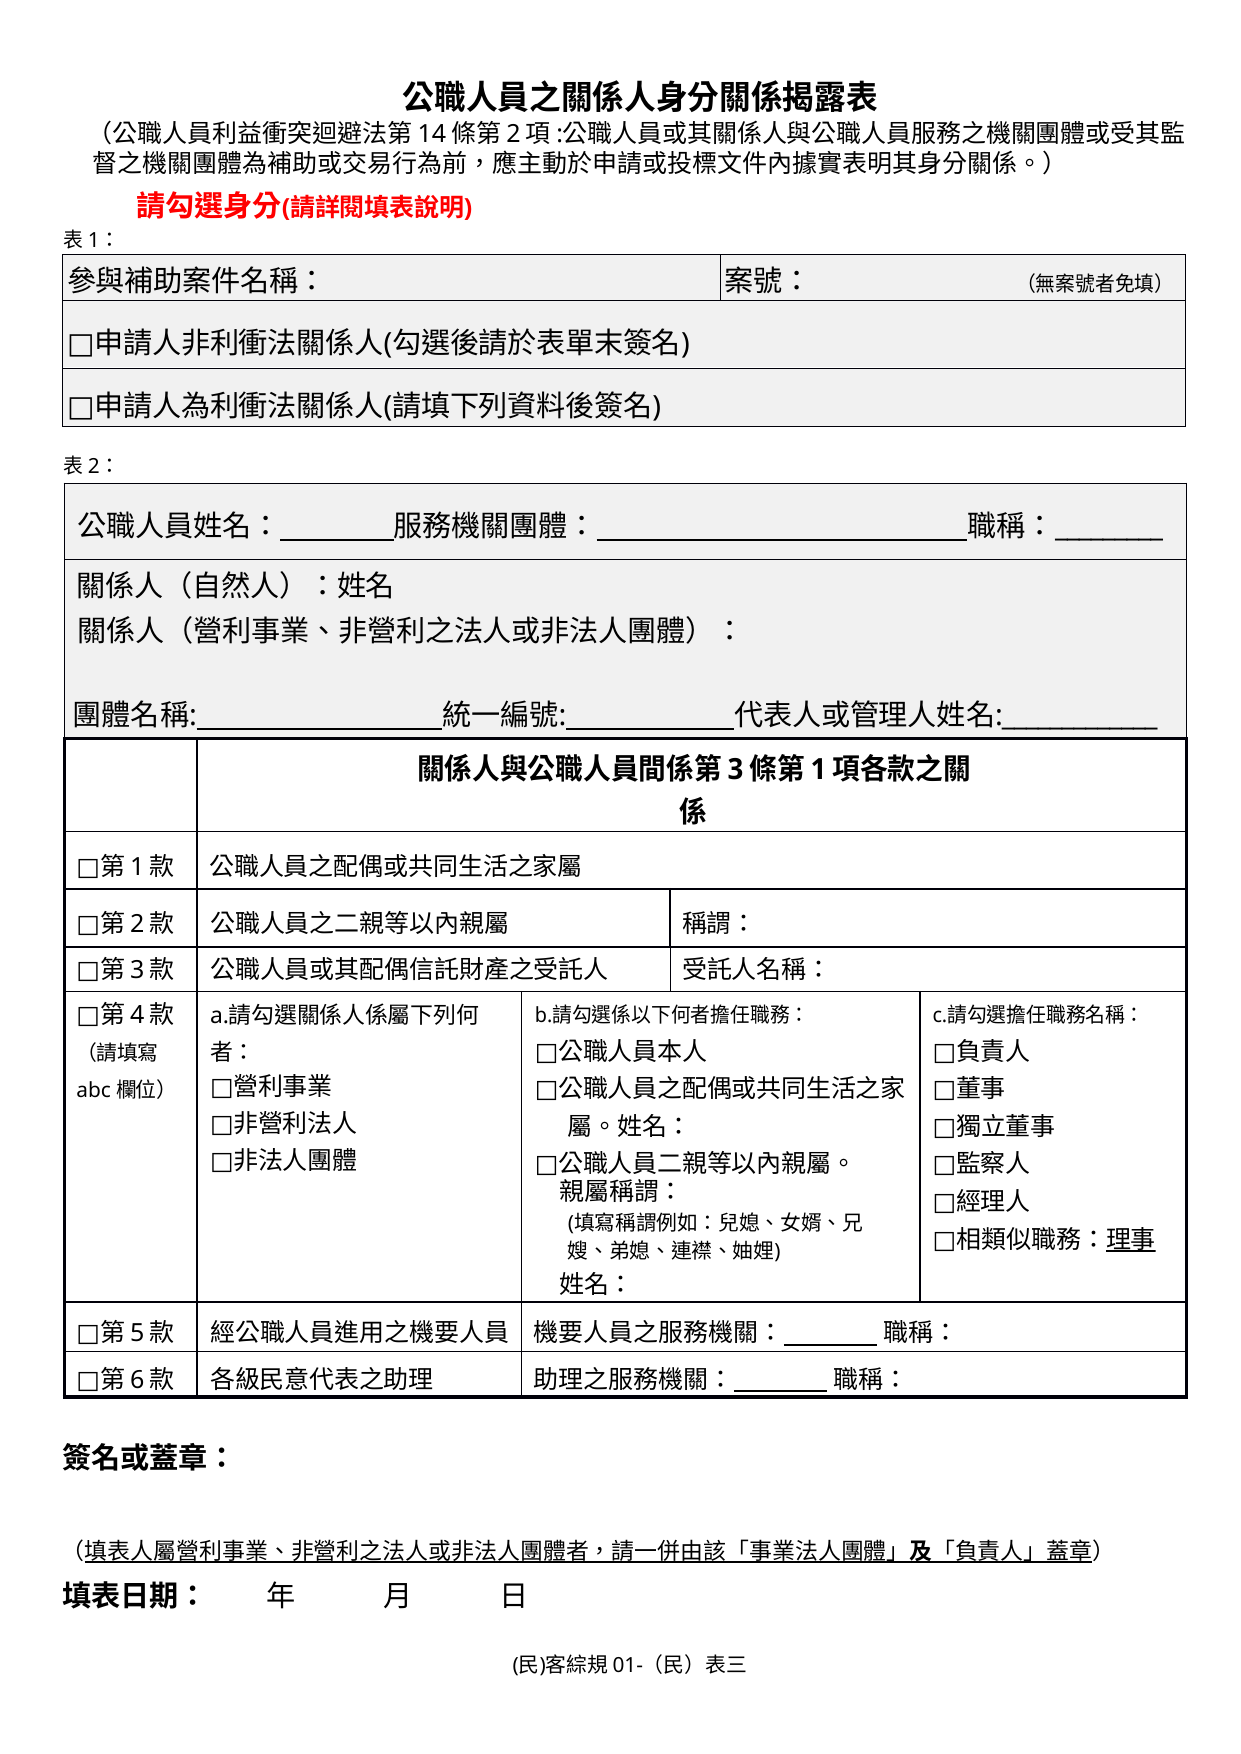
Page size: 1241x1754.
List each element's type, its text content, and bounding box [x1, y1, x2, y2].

table_cell □第4款 （請填寫 abc 欄位） [66, 992, 196, 1301]
table_cell □申請人非利衝法關係人(勾選後請於表單末簽名) [63, 301, 1185, 367]
table_header 案號： （無案號者免填） [721, 255, 1185, 300]
table_cell a.請勾選關係人係屬下列何者： □營利事業 □非營利法人 □非法人團體 [198, 992, 521, 1301]
table_cell □第5款 [66, 1303, 196, 1351]
table_cell □第3款 [66, 948, 196, 991]
text （填表人屬營利事業、非營利之法人或非法人團體者，請一併由該「事業法人團體」及「負責人」蓋章） [62, 1527, 1209, 1567]
table_cell □第6款 [66, 1352, 196, 1395]
table_header 參與補助案件名稱： [63, 255, 720, 300]
table_cell 關係人與公職人員間係第3條第1項各款之關係 [198, 740, 1185, 831]
text （公職人員利益衝突迴避法第14條第2項 :公職人員或其關係人與公職人員服務之機關團體或受其監 [87, 119, 1209, 148]
title 公職人員之關係人身分關係揭露表 [401, 71, 879, 119]
text 表1： [64, 226, 1209, 253]
table_cell 公職人員之配偶或共同生活之家屬 [198, 832, 1185, 888]
table_cell 助理之服務機關： 職稱： [522, 1352, 1185, 1395]
table_cell [66, 740, 196, 831]
table_header 公職人員姓名： 服務機關團體： 職稱：_________ [65, 484, 1186, 559]
table_cell 受託人名稱： [671, 948, 1185, 991]
text 督之機關團體為補助或交易行為前，應主動於申請或投標文件內據實表明其身分關係。） [92, 151, 1209, 178]
table_cell □第1款 [66, 832, 196, 888]
table_cell 公職人員之二親等以內親屬 [198, 890, 669, 946]
table_cell □申請人為利衝法關係人(請填下列資料後簽名) [63, 369, 1185, 426]
text 表2： [64, 449, 1209, 479]
table_cell 關係人（自然人）：姓名 關係人（營利事業、非營利之法人或非法人團體）： 團體名稱: 統一編號: 代表人或管理人姓名:_____________ [65, 560, 1186, 737]
table_cell □第2款 [66, 890, 196, 946]
table_cell 機要人員之服務機關： 職稱： [522, 1303, 1185, 1351]
text 請勾選身分(請詳閱填表說明) [136, 178, 1209, 226]
table_cell b.請勾選係以下何者擔任職務： □公職人員本人 □公職人員之配偶或共同生活之家屬。姓名： □公職人員二親等以內親屬。親屬稱謂： (填寫稱謂例如：兒媳、女婿、兄嫂、弟媳、連襟、妯娌) 姓名： [522, 992, 919, 1301]
table_cell 各級民意代表之助理 [198, 1352, 521, 1395]
table_cell 公職人員或其配偶信託財產之受託人 [198, 948, 670, 991]
table_cell 稱謂： [671, 890, 1185, 946]
subtitle 簽名或蓋章： [62, 1430, 1209, 1479]
table_cell 經公職人員進用之機要人員 [198, 1303, 521, 1351]
table_cell c.請勾選擔任職務名稱： □負責人 □董事 □獨立董事 □監察人 □經理人 □相類似職務：理事 [921, 992, 1185, 1301]
text 填表日期： 年 月 日 [62, 1567, 1209, 1616]
